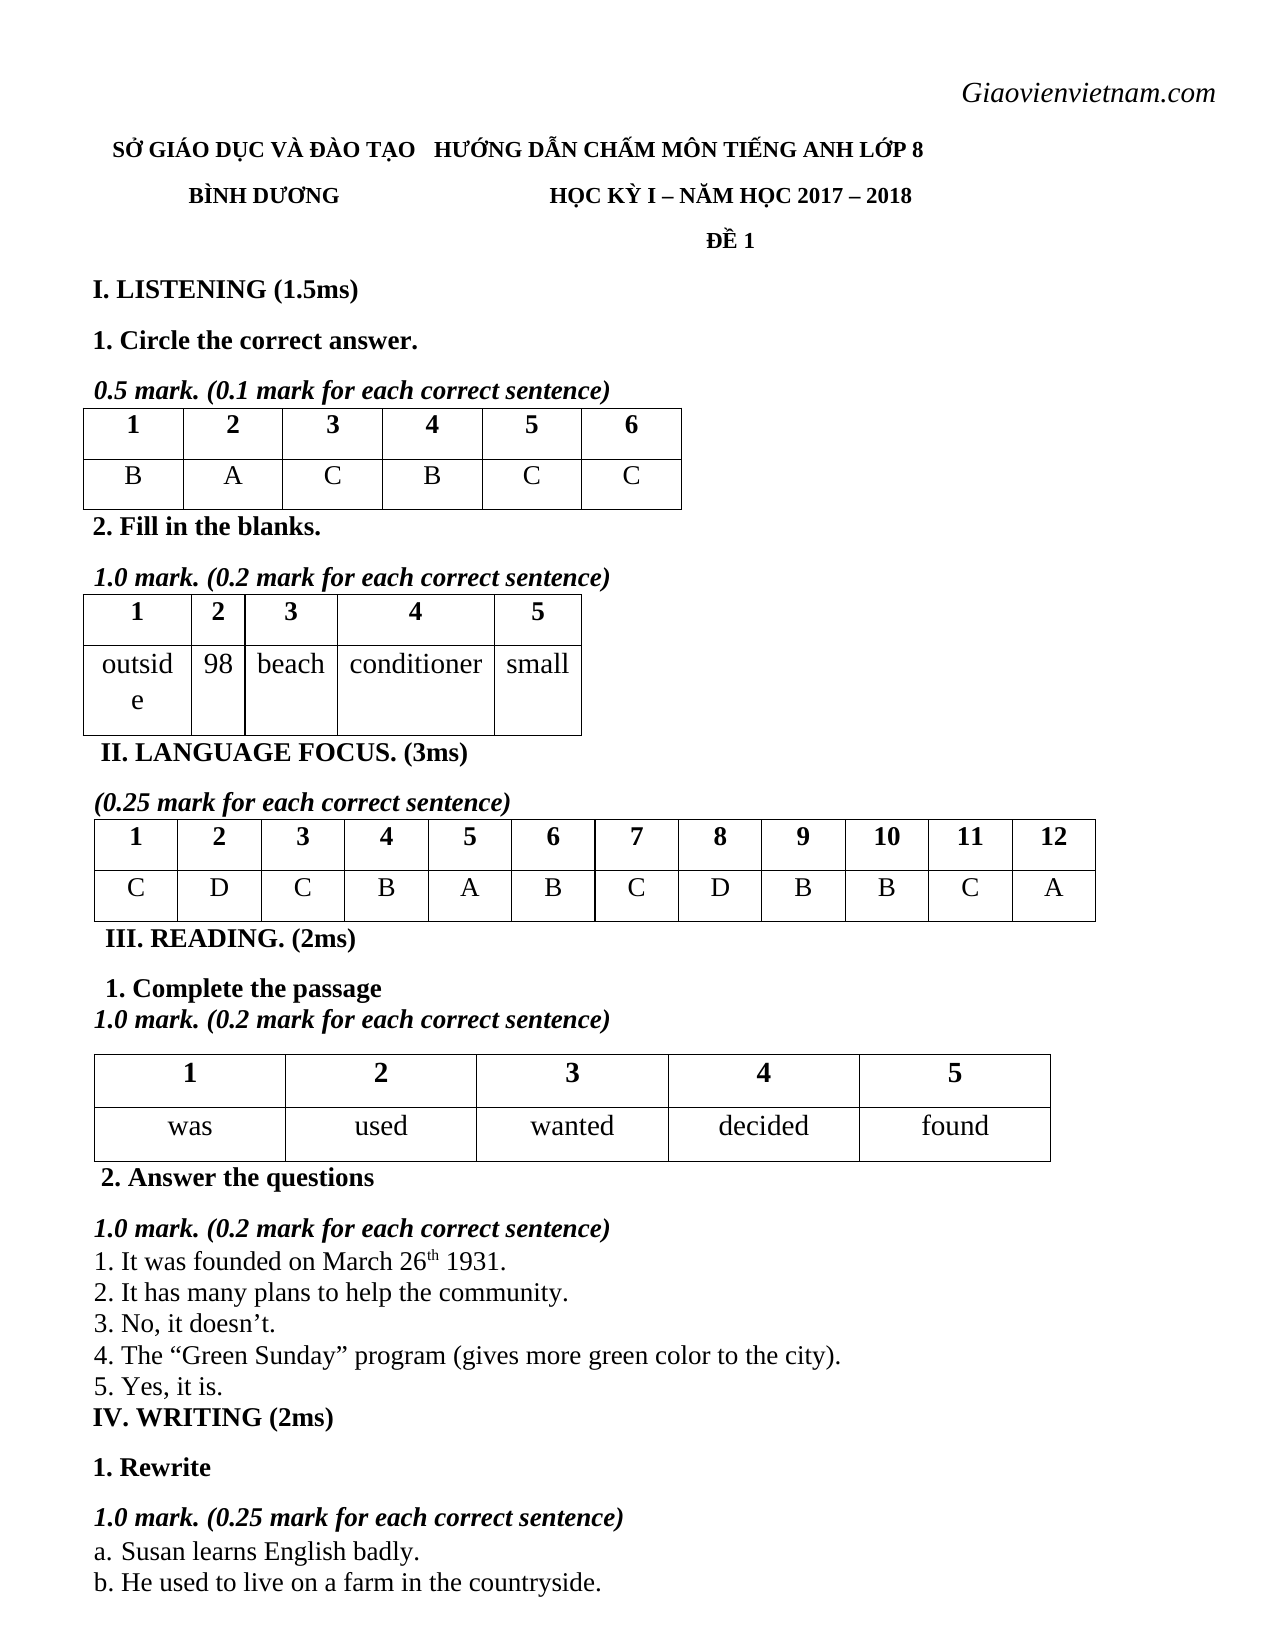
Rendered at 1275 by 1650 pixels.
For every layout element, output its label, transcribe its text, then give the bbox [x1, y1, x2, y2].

table_header 5 [860, 1055, 1050, 1107]
table_cell B [345, 871, 428, 921]
list The “Green Sunday” program (gives more green color to the city). [94, 1339, 1219, 1370]
table_header 5 [483, 409, 581, 458]
text II. LANGUAGE FOCUS. (3ms) [94, 736, 1219, 767]
table_cell B [512, 871, 594, 921]
table_cell C [262, 871, 344, 921]
table_header 4 [338, 595, 494, 645]
table_header SỞ GIÁO DỤC VÀ ĐÀO TẠO [94, 137, 434, 182]
list It was founded on March 26th 1931. [94, 1245, 1219, 1276]
list No, it doesn’t. [94, 1308, 1219, 1339]
text 2. Answer the questions [94, 1162, 1219, 1193]
table_header 10 [846, 820, 928, 870]
table_header 1 [84, 409, 183, 458]
table_header 5 [495, 595, 581, 645]
table_header 6 [582, 409, 681, 458]
table_header 3 [283, 409, 382, 458]
table_cell C [582, 460, 681, 509]
table_cell C [95, 871, 177, 921]
table_cell A [1013, 871, 1095, 921]
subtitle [94, 1501, 1219, 1533]
table_cell wanted [477, 1108, 668, 1161]
subtitle 0.5 mark. (0.1 mark for each correct sentence) [94, 374, 1219, 405]
table_cell B [846, 871, 928, 921]
text 2. Fill in the blanks. [92, 510, 1219, 542]
table_cell small [495, 646, 581, 734]
table_header 11 [929, 820, 1012, 870]
table_header HƯỚNG DẪN CHẤM MÔN TIẾNG ANH LỚP 8 [434, 137, 1038, 182]
table_cell outside [84, 646, 191, 734]
table_header 5 [429, 820, 511, 870]
table_cell found [860, 1108, 1050, 1161]
table_header 4 [383, 409, 482, 458]
table_header 2 [192, 595, 244, 645]
list Yes, it is. [94, 1370, 1219, 1401]
table_header 3 [246, 595, 337, 645]
text I. LISTENING (1.5ms) [92, 273, 1219, 305]
table_cell C [483, 460, 581, 509]
text IV. WRITING (2ms) [92, 1401, 1219, 1432]
text III. READING. (2ms) [105, 922, 1219, 953]
table_cell decided [669, 1108, 859, 1161]
table_header 3 [262, 820, 344, 870]
subtitle 1.0 mark. (0.2 mark for each correct sentence) [94, 561, 1219, 592]
table_cell HỌC KỲ I – NĂM HỌC 2017 – 2018 ĐỀ 1 [434, 182, 1038, 273]
list He used to live on a farm in the countryside. [94, 1566, 1219, 1597]
table_cell A [429, 871, 511, 921]
table_cell B [84, 460, 183, 509]
table_cell was [95, 1108, 285, 1161]
table_header 2 [184, 409, 282, 458]
table_cell A [184, 460, 282, 509]
table_cell D [679, 871, 761, 921]
table_cell 98 [192, 646, 244, 734]
table_cell BÌNH DƯƠNG [94, 182, 434, 273]
table_header 6 [512, 820, 594, 870]
table_header 12 [1013, 820, 1095, 870]
table_header 9 [762, 820, 845, 870]
text 1.0 mark. (0.2 mark for each correct sentence) [94, 1004, 1219, 1035]
table_header 4 [345, 820, 428, 870]
table_header 7 [596, 820, 678, 870]
text 1. Rewrite [92, 1451, 1219, 1482]
subtitle (0.25 mark for each correct sentence) [94, 786, 1219, 817]
table_header 2 [286, 1055, 476, 1107]
table_cell D [178, 871, 261, 921]
table_cell B [383, 460, 482, 509]
table_cell B [762, 871, 845, 921]
text 1. Circle the correct answer. [92, 324, 1219, 355]
table_cell conditioner [338, 646, 494, 734]
table_cell C [596, 871, 678, 921]
table_header 1 [95, 1055, 285, 1107]
list Susan learns English badly. [94, 1535, 1219, 1566]
table_header 2 [178, 820, 261, 870]
table_cell used [286, 1108, 476, 1161]
table_header 8 [679, 820, 761, 870]
table_cell beach [246, 646, 337, 734]
table_header 4 [669, 1055, 859, 1107]
table_header 3 [477, 1055, 668, 1107]
table_header 1 [84, 595, 191, 645]
table_cell C [929, 871, 1012, 921]
table_header 1 [95, 820, 177, 870]
list Complete the passage [105, 972, 1219, 1004]
table_cell C [283, 460, 382, 509]
subtitle 1.0 mark. (0.2 mark for each correct sentence) [94, 1212, 1219, 1243]
list It has many plans to help the community. [94, 1276, 1219, 1308]
